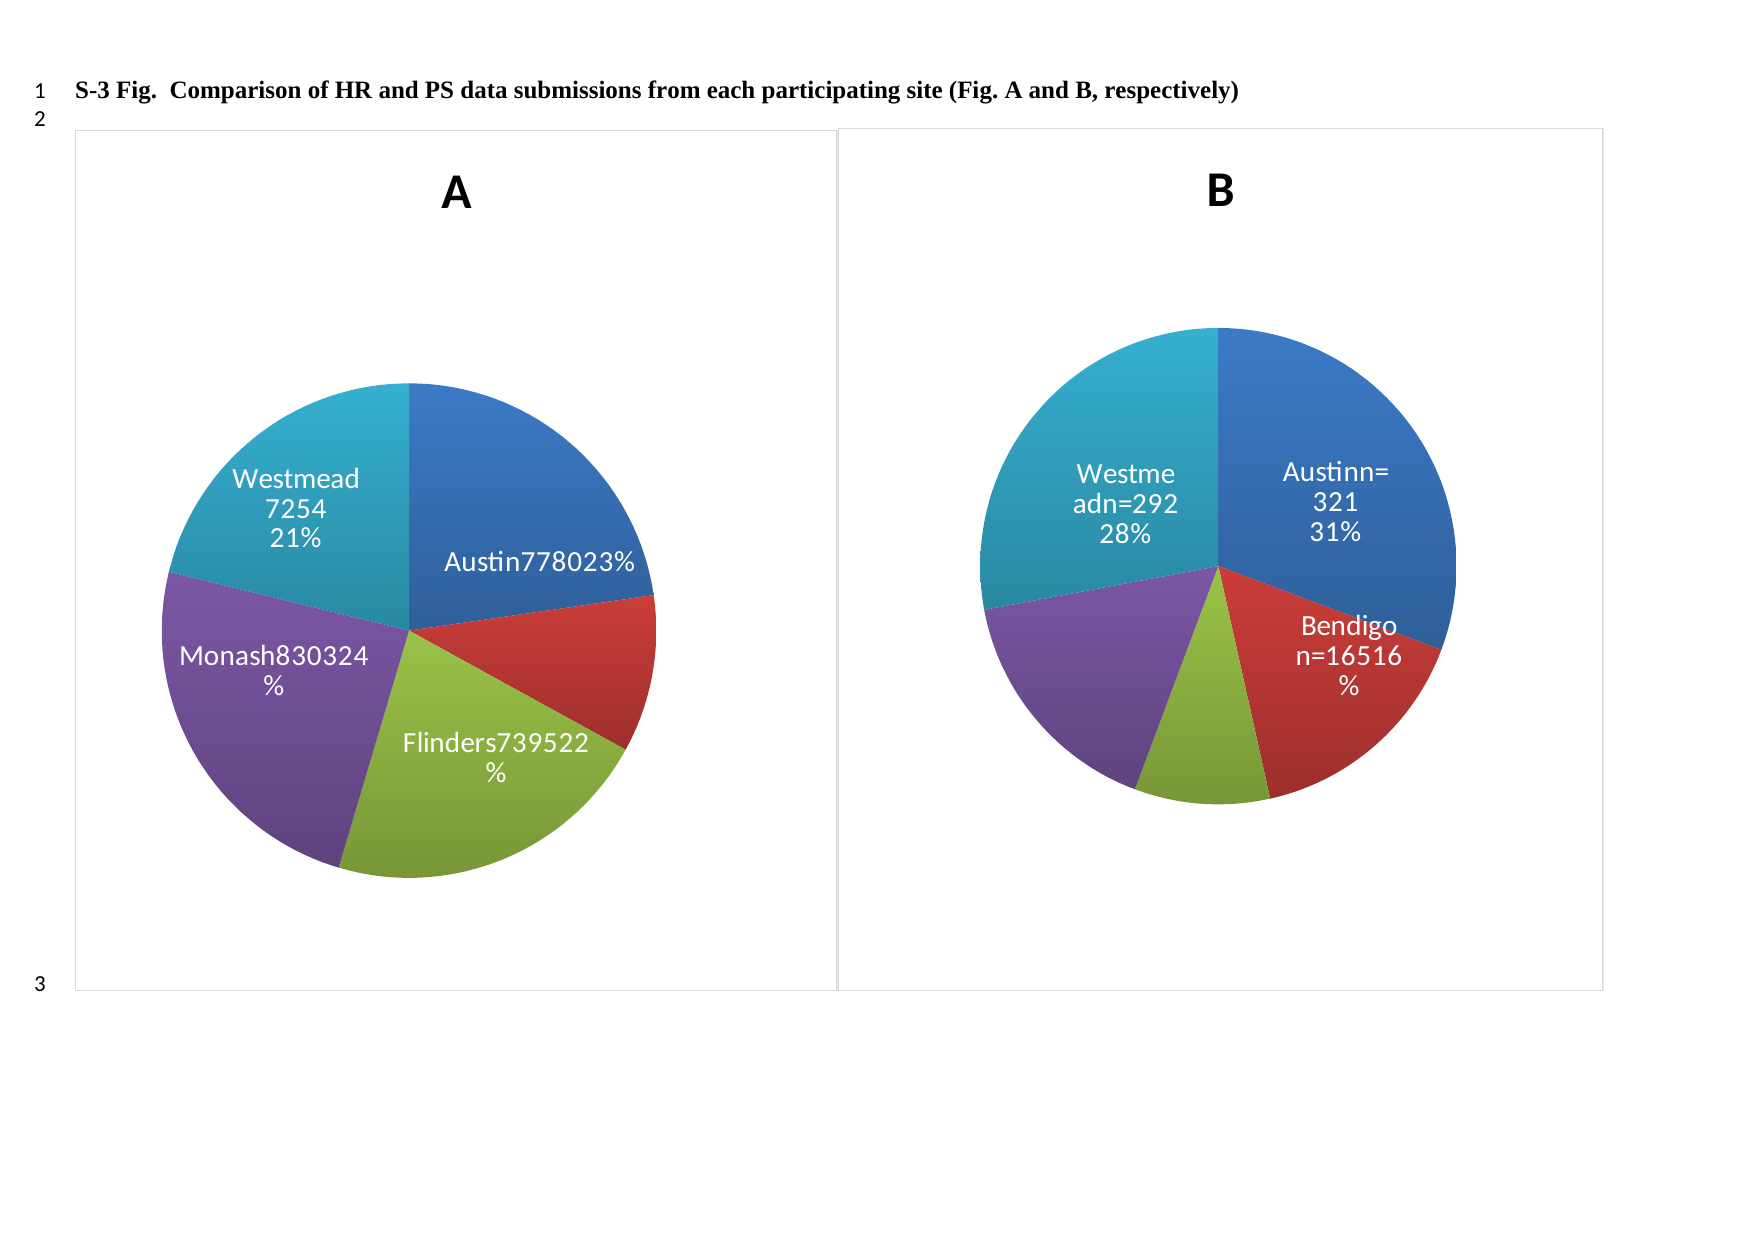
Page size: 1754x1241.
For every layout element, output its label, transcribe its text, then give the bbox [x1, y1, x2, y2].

text S-3 Fig. Comparison of HR and PS data submissions from each participating site (Fig. A and B, respectively) [75, 75, 1679, 104]
